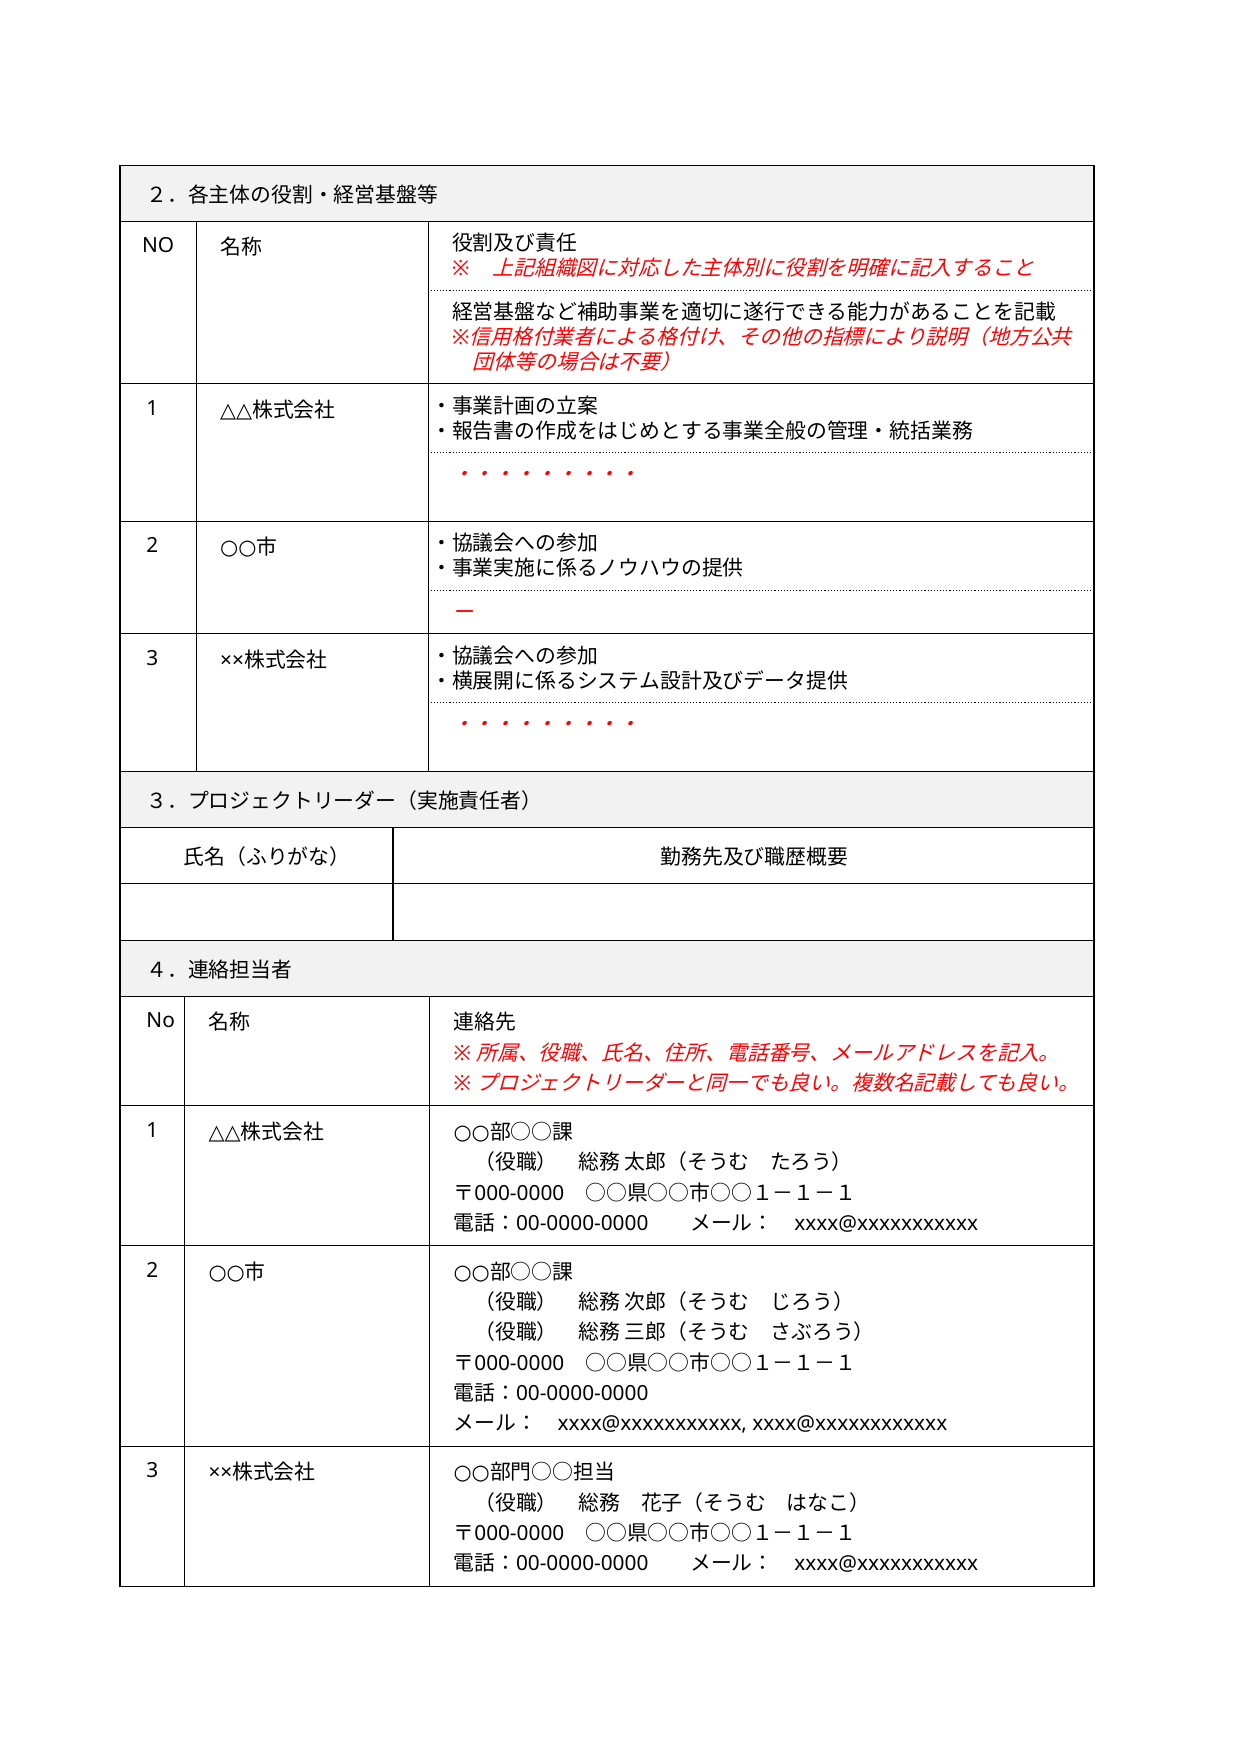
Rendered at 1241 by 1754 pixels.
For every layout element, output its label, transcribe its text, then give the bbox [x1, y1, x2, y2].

table_cell 連絡先 ※ 所属、役職、氏名、住所、電話番号、メールアドレスを記入。 ※ プロジェクトリーダーと同一でも良い。複数名記載しても良い。 [430, 997, 1093, 1105]
table_cell ○○市 [197, 522, 428, 633]
table_cell No [121, 997, 184, 1105]
table_cell ○○部○○課 （役職） 総務 次郎（そうむ じろう） （役職） 総務 三郎（そうむ さぶろう） 〒000-0000 ○○県○○市○○１－１－１ 電話：00-0000-0000 メール： xxxx@xxxxxxxxxxx, xxxx@xxxxxxxxxxxx [430, 1246, 1093, 1446]
table_cell 1 [121, 1106, 184, 1245]
table_cell [121, 884, 392, 939]
table_cell ××株式会社 [197, 634, 428, 771]
table_cell 2 [121, 522, 196, 633]
table_cell ・事業計画の立案 ・報告書の作成をはじめとする事業全般の管理・統括業務 [429, 384, 1093, 452]
table_cell △△株式会社 [197, 384, 428, 521]
table_cell 名称 [185, 997, 429, 1105]
table_cell ・・・・・・・・・ [429, 702, 1093, 771]
table_cell ２．各主体の役割・経営基盤等 [121, 166, 1093, 221]
table_cell 2 [121, 1246, 184, 1446]
table_cell ４．連絡担当者 [121, 941, 1093, 996]
table_cell ・・・・・・・・・ [429, 452, 1093, 521]
table_cell 3 [121, 1447, 184, 1586]
table_cell ・協議会への参加 ・事業実施に係るノウハウの提供 [429, 522, 1093, 589]
table_cell ・協議会への参加 ・横展開に係るシステム設計及びデータ提供 [429, 634, 1093, 702]
table_cell 1 [121, 384, 196, 521]
table_cell 経営基盤など補助事業を適切に遂行できる能力があることを記載 ※信用格付業者による格付け、その他の指標により説明（地方公共団体等の場合は不要） [429, 290, 1093, 383]
table_cell NO [121, 222, 196, 383]
table_cell [394, 884, 1093, 939]
table_cell 名称 [197, 222, 428, 383]
table_cell ○○部門○○担当 （役職） 総務 花子（そうむ はなこ） 〒000-0000 ○○県○○市○○１－１－１ 電話：00-0000-0000 メール： xxxx@xxxxxxxxxxx [430, 1447, 1093, 1586]
table_cell ３．プロジェクトリーダー（実施責任者） [121, 772, 1093, 827]
table_cell ○○部○○課 （役職） 総務 太郎（そうむ たろう） 〒000-0000 ○○県○○市○○１－１－１ 電話：00-0000-0000 メール： xxxx@xxxxxxxxxxx [430, 1106, 1093, 1245]
table_cell ××株式会社 [185, 1447, 429, 1586]
table_cell 氏名（ふりがな） [121, 828, 392, 883]
table_cell ○○市 [185, 1246, 429, 1446]
table_cell 役割及び責任 ※ 上記組織図に対応した主体別に役割を明確に記入すること [429, 222, 1093, 289]
table_cell 勤務先及び職歴概要 [394, 828, 1093, 883]
table_cell 3 [121, 634, 196, 771]
table_cell ー [429, 590, 1093, 633]
table_cell △△株式会社 [185, 1106, 429, 1245]
